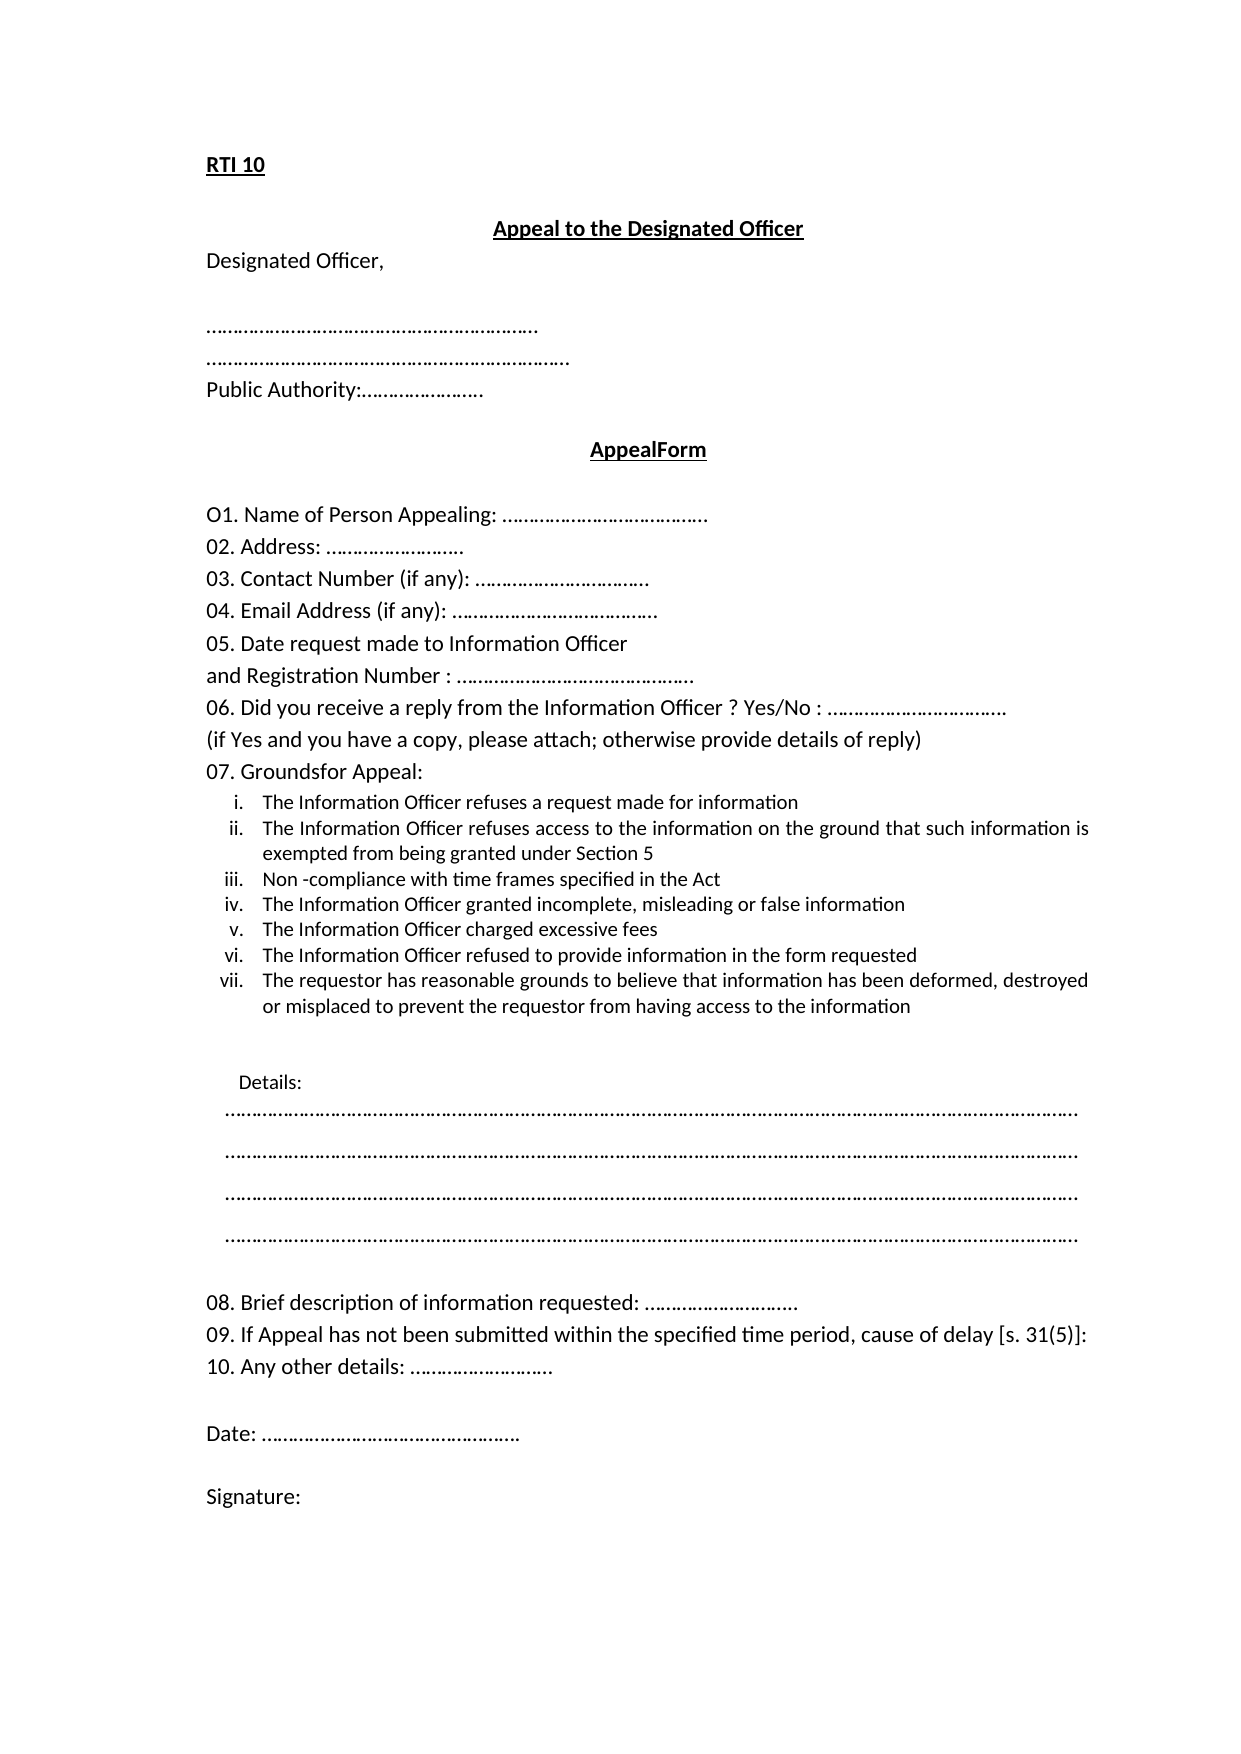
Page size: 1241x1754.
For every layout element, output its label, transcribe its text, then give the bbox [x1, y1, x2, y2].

text Designated Officer, [206, 247, 1090, 274]
text ……………………………………………………………………………………………………………………………………………… [225, 1178, 1090, 1207]
text 02. Address: …………………….. [206, 532, 1090, 560]
text 04. Email Address (if any): ………………………………… [206, 596, 1090, 624]
text AppealForm [206, 436, 1090, 463]
text Signature: [150, 1482, 1090, 1510]
list The requestor has reasonable grounds to believe that information has been deformed, destroyed or misplaced to prevent the requestor from having access to the information [244, 967, 1090, 1018]
list The Information Officer refuses a request made for information [244, 789, 1090, 815]
text …………………………………………………………… [206, 343, 1090, 371]
text O1. Name of Person Appealing: ………………………………… [206, 500, 1090, 528]
text RTI 10 [206, 150, 1090, 178]
text and Registration Number : ……………………………………… [206, 661, 1090, 689]
text Appeal to the Designated Officer [206, 214, 1090, 242]
text 03. Contact Number (if any): …………………………… [206, 564, 1090, 592]
list Non -compliance with time frames specified in the Act [244, 866, 1090, 891]
list The Information Officer refused to provide information in the form requested [244, 942, 1090, 967]
text Date: …………………………………………. [206, 1419, 1090, 1447]
text ……………………………………………………………………………………………………………………………………………… [225, 1221, 1090, 1248]
list The Information Officer granted incomplete, misleading or false information [244, 891, 1090, 917]
text 07. Groundsfor Appeal: [206, 757, 1090, 785]
text Details: [239, 1069, 1090, 1094]
text ……………………………………………………………………………………………………………………………………………… [225, 1137, 1090, 1164]
text 09. If Appeal has not been submitted within the specified time period, cause of delay [s. 31(5)]: [206, 1320, 1090, 1348]
text 05. Date request made to Information Officer [206, 629, 1090, 657]
text 08. Brief description of information requested: ……………………….. [206, 1288, 1090, 1316]
text ……………………………………………………… [206, 311, 1090, 339]
text (if Yes and you have a copy, please attach; otherwise provide details of reply) [206, 725, 1090, 753]
list The Information Officer charged excessive fees [244, 917, 1090, 942]
list The Information Officer refuses access to the information on the ground that such information is exempted from being granted under Section 5 [244, 815, 1090, 866]
text 10. Any other details: ……………………… [206, 1352, 1090, 1380]
text 06. Did you receive a reply from the Information Officer ? Yes/No : ……………………………. [206, 693, 1090, 721]
text Public Authority:………………….. [150, 375, 1090, 403]
text ……………………………………………………………………………………………………………………………………………… [225, 1094, 1090, 1123]
